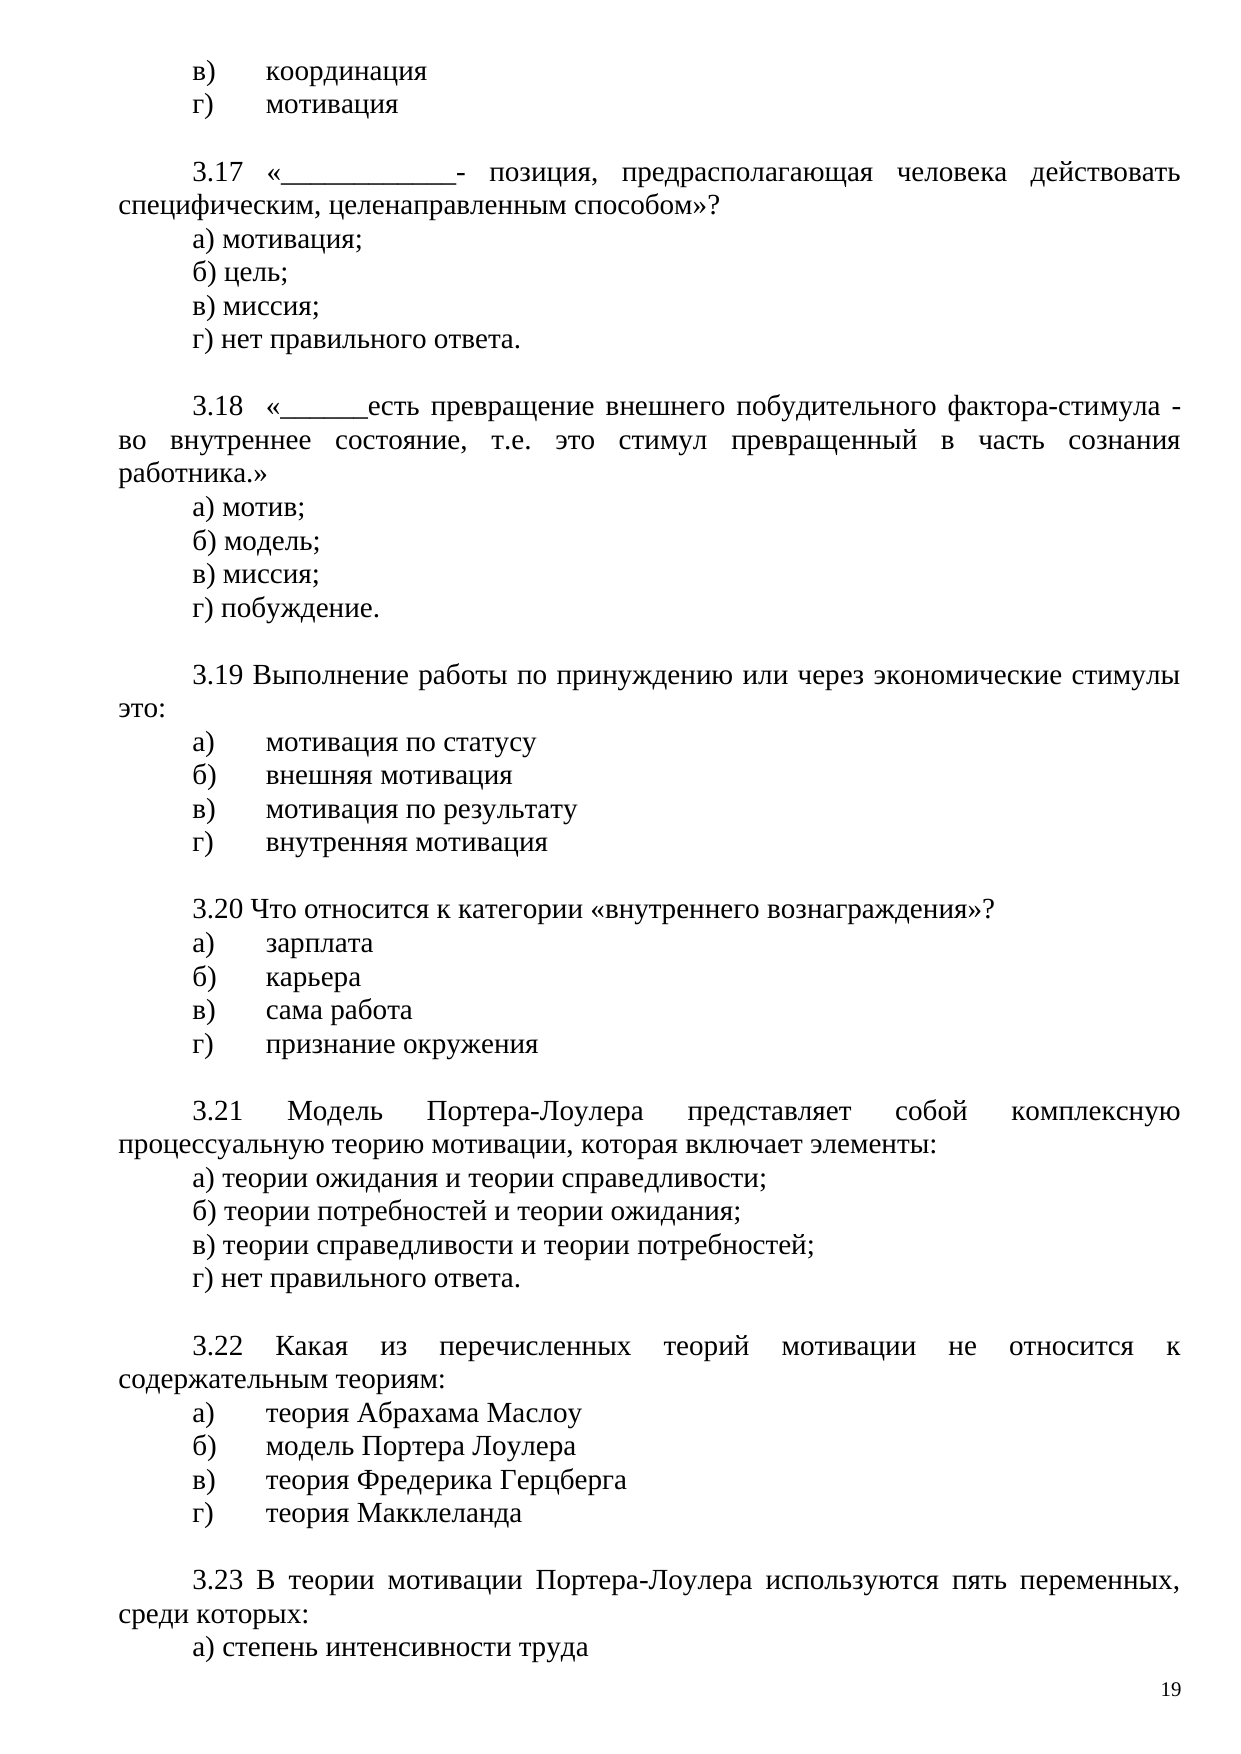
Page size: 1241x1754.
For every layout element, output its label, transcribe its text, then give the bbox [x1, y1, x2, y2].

text 3.18 «______есть превращение внешнего побудительного фактора-стимула - во внутреннее состояние, т.е. это стимул превращенный в часть сознания работника.» [118, 388, 1181, 489]
list внутренняя мотивация [118, 824, 1181, 858]
text б) модель; [118, 523, 1181, 556]
list теория Макклеланда [118, 1495, 1181, 1529]
list внешняя мотивация [118, 757, 1181, 791]
text б) теории потребностей и теории ожидания; [118, 1193, 1181, 1227]
text 3.21 Модель Портера-Лоулера представляет собой комплексную процессуальную теорию мотивации, которая включает элементы: [118, 1093, 1181, 1160]
text а) теории ожидания и теории справедливости; [118, 1160, 1181, 1193]
text г) побуждение. [118, 590, 1181, 623]
list зарплата [118, 925, 1181, 959]
list теория Фредерика Герцберга [118, 1462, 1181, 1495]
text 3.17 «____________- позиция, предрасполагающая человека действовать специфическим, целенаправленным способом»? [118, 154, 1181, 221]
text 3.23 В теории мотивации Портера-Лоулера используются пять переменных, среди которых: [118, 1562, 1181, 1629]
text г) нет правильного ответа. [118, 321, 1181, 355]
text а) мотив; [118, 489, 1181, 523]
text в) миссия; [118, 556, 1181, 590]
list мотивация по статусу [118, 724, 1181, 757]
list карьера [118, 959, 1181, 992]
text а) степень интенсивности труда [118, 1629, 1181, 1663]
text в) миссия; [118, 288, 1181, 321]
text 3.20 Что относится к категории «внутреннего вознаграждения»? [118, 892, 1181, 925]
list теория Абрахама Маслоу [118, 1395, 1181, 1428]
list модель Портера Лоулера [118, 1428, 1181, 1462]
text б) цель; [118, 254, 1181, 288]
text в) теории справедливости и теории потребностей; [118, 1227, 1181, 1261]
text а) мотивация; [118, 221, 1181, 254]
list сама работа [118, 992, 1181, 1026]
text 3.19 Выполнение работы по принуждению или через экономические стимулы это: [118, 657, 1181, 724]
text г) нет правильного ответа. [118, 1261, 1181, 1294]
list мотивация по результату [118, 791, 1181, 824]
list мотивация [118, 87, 1181, 120]
text 3.22 Какая из перечисленных теорий мотивации не относится к содержательным теориям: [118, 1328, 1181, 1395]
list координация [118, 53, 1181, 87]
list признание окружения [118, 1026, 1181, 1059]
